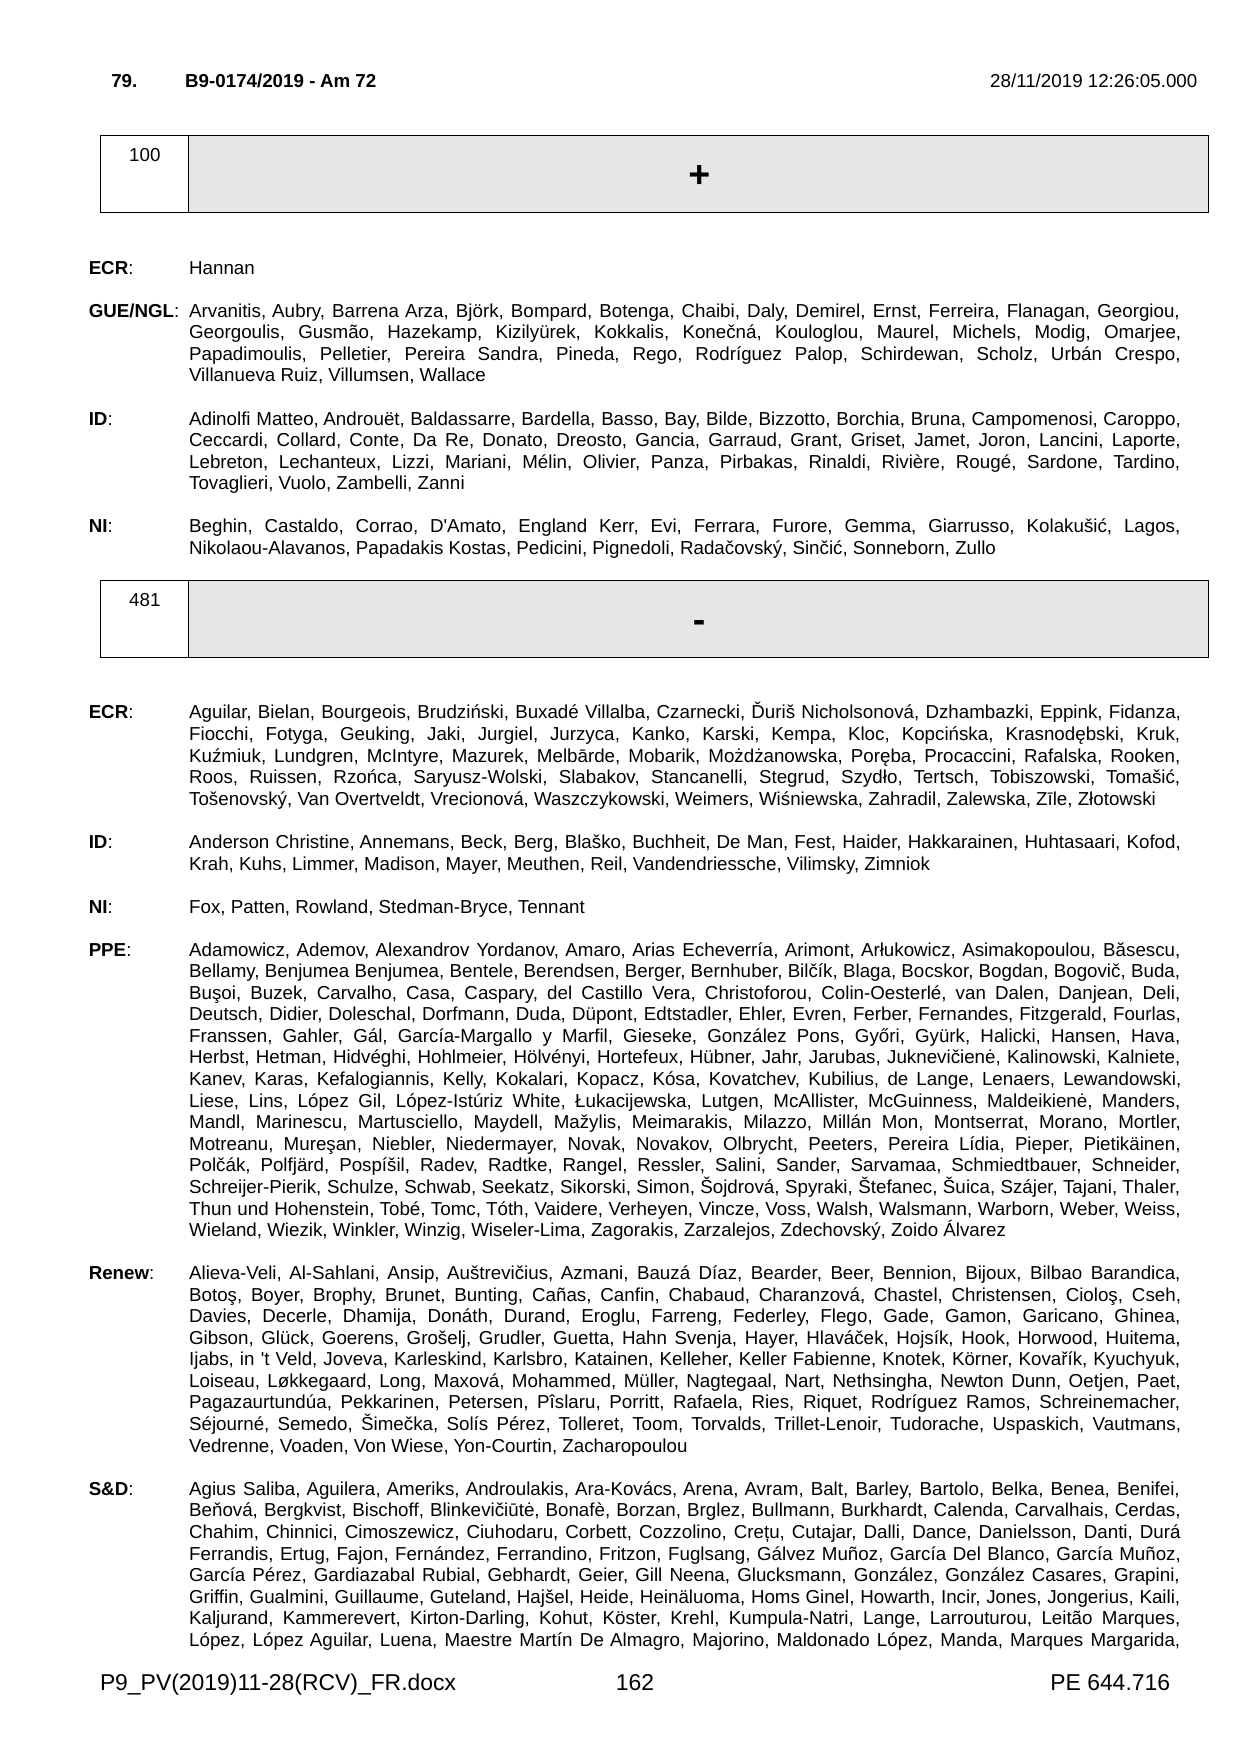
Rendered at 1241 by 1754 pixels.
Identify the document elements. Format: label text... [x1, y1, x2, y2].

text GUE/NGL: Arvanitis, Aubry, Barrena Arza, Björk, Bompard, Botenga, Chaibi, Daly, Demirel, Ernst, Ferreira, Flanagan, Georgiou, Georgoulis, Gusmão, Hazekamp, Kizilyürek, Kokkalis, Konečná, Kouloglou, Maurel, Michels, Modig, Omarjee, Papadimoulis, Pelletier, Pereira Sandra, Pineda, Rego, Rodríguez Palop, Schirdewan, Scholz, Urbán Crespo, Villanueva Ruiz, Villumsen, Wallace [88, 299, 1181, 386]
text ID: Anderson Christine, Annemans, Beck, Berg, Blaško, Buchheit, De Man, Fest, Haider, Hakkarainen, Huhtasaari, Kofod, Krah, Kuhs, Limmer, Madison, Mayer, Meuthen, Reil, Vandendriessche, Vilimsky, Zimniok [88, 831, 1181, 874]
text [88, 1478, 1181, 1650]
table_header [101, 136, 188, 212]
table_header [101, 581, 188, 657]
text ID: Adinolfi Matteo, Androuët, Baldassarre, Bardella, Basso, Bay, Bilde, Bizzotto, Borchia, Bruna, Campomenosi, Caroppo, Ceccardi, Collard, Conte, Da Re, Donato, Dreosto, Gancia, Garraud, Grant, Griset, Jamet, Joron, Lancini, Laporte, Lebreton, Lechanteux, Lizzi, Mariani, Mélin, Olivier, Panza, Pirbakas, Rinaldi, Rivière, Rougé, Sardone, Tardino, Tovaglieri, Vuolo, Zambelli, Zanni [88, 407, 1181, 494]
text PPE: Adamowicz, Ademov, Alexandrov Yordanov, Amaro, Arias Echeverría, Arimont, Arłukowicz, Asimakopoulou, Băsescu, Bellamy, Benjumea Benjumea, Bentele, Berendsen, Berger, Bernhuber, Bilčík, Blaga, Bocskor, Bogdan, Bogovič, Buda, Buşoi, Buzek, Carvalho, Casa, Caspary, del Castillo Vera, Christoforou, Colin-Oesterlé, van Dalen, Danjean, Deli, Deutsch, Didier, Doleschal, Dorfmann, Duda, Düpont, Edtstadler, Ehler, Evren, Ferber, Fernandes, Fitzgerald, Fourlas, Franssen, Gahler, Gál, García-Margallo y Marfil, Gieseke, González Pons, Győri, Gyürk, Halicki, Hansen, Hava, Herbst, Hetman, Hidvéghi, Hohlmeier, Hölvényi, Hortefeux, Hübner, Jahr, Jarubas, Juknevičienė, Kalinowski, Kalniete, Kanev, Karas, Kefalogiannis, Kelly, Kokalari, Kopacz, Kósa, Kovatchev, Kubilius, de Lange, Lenaers, Lewandowski, Liese, Lins, López Gil, López-Istúriz White, Łukacijewska, Lutgen, McAllister, McGuinness, Maldeikienė, Manders, Mandl, Marinescu, Martusciello, Maydell, Mažylis, Meimarakis, Milazzo, Millán Mon, Montserrat, Morano, Mortler, Motreanu, Mureşan, Niebler, Niedermayer, Novak, Novakov, Olbrycht, Peeters, Pereira Lídia, Pieper, Pietikäinen, Polčák, Polfjärd, Pospíšil, Radev, Radtke, Rangel, Ressler, Salini, Sander, Sarvamaa, Schmiedtbauer, Schneider, Schreijer-Pierik, Schulze, Schwab, Seekatz, Sikorski, Simon, Šojdrová, Spyraki, Štefanec, Šuica, Szájer, Tajani, Thaler, Thun und Hohenstein, Tobé, Tomc, Tóth, Vaidere, Verheyen, Vincze, Voss, Walsh, Walsmann, Warborn, Weber, Weiss, Wieland, Wiezik, Winkler, Winzig, Wiseler-Lima, Zagorakis, Zarzalejos, Zdechovský, Zoido Álvarez [88, 938, 1181, 1240]
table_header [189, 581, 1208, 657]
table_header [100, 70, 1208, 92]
text ECR: Hannan [88, 256, 1181, 278]
text NI: Beghin, Castaldo, Corrao, D'Amato, England Kerr, Evi, Ferrara, Furore, Gemma, Giarrusso, Kolakušić, Lagos, Nikolaou-Alavanos, Papadakis Kostas, Pedicini, Pignedoli, Radačovský, Sinčić, Sonneborn, Zullo [88, 515, 1181, 558]
text NI: Fox, Patten, Rowland, Stedman-Bryce, Tennant [88, 895, 1181, 917]
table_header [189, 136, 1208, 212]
text Renew: Alieva-Veli, Al-Sahlani, Ansip, Auštrevičius, Azmani, Bauzá Díaz, Bearder, Beer, Bennion, Bijoux, Bilbao Barandica, Botoş, Boyer, Brophy, Brunet, Bunting, Cañas, Canfin, Chabaud, Charanzová, Chastel, Christensen, Cioloş, Cseh, Davies, Decerle, Dhamija, Donáth, Durand, Eroglu, Farreng, Federley, Flego, Gade, Gamon, Garicano, Ghinea, Gibson, Glück, Goerens, Grošelj, Grudler, Guetta, Hahn Svenja, Hayer, Hlaváček, Hojsík, Hook, Horwood, Huitema, Ijabs, in 't Veld, Joveva, Karleskind, Karlsbro, Katainen, Kelleher, Keller Fabienne, Knotek, Körner, Kovařík, Kyuchyuk, Loiseau, Løkkegaard, Long, Maxová, Mohammed, Müller, Nagtegaal, Nart, Nethsingha, Newton Dunn, Oetjen, Paet, Pagazaurtundúa, Pekkarinen, Petersen, Pîslaru, Porritt, Rafaela, Ries, Riquet, Rodríguez Ramos, Schreinemacher, Séjourné, Semedo, Šimečka, Solís Pérez, Tolleret, Toom, Torvalds, Trillet-Lenoir, Tudorache, Uspaskich, Vautmans, Vedrenne, Voaden, Von Wiese, Yon-Courtin, Zacharopoulou [88, 1262, 1181, 1456]
text ECR: Aguilar, Bielan, Bourgeois, Brudziński, Buxadé Villalba, Czarnecki, Ďuriš Nicholsonová, Dzhambazki, Eppink, Fidanza, Fiocchi, Fotyga, Geuking, Jaki, Jurgiel, Jurzyca, Kanko, Karski, Kempa, Kloc, Kopcińska, Krasnodębski, Kruk, Kuźmiuk, Lundgren, McIntyre, Mazurek, Melbārde, Mobarik, Możdżanowska, Poręba, Procaccini, Rafalska, Rooken, Roos, Ruissen, Rzońca, Saryusz-Wolski, Slabakov, Stancanelli, Stegrud, Szydło, Tertsch, Tobiszowski, Tomašić, Tošenovský, Van Overtveldt, Vrecionová, Waszczykowski, Weimers, Wiśniewska, Zahradil, Zalewska, Zīle, Złotowski [88, 701, 1181, 809]
